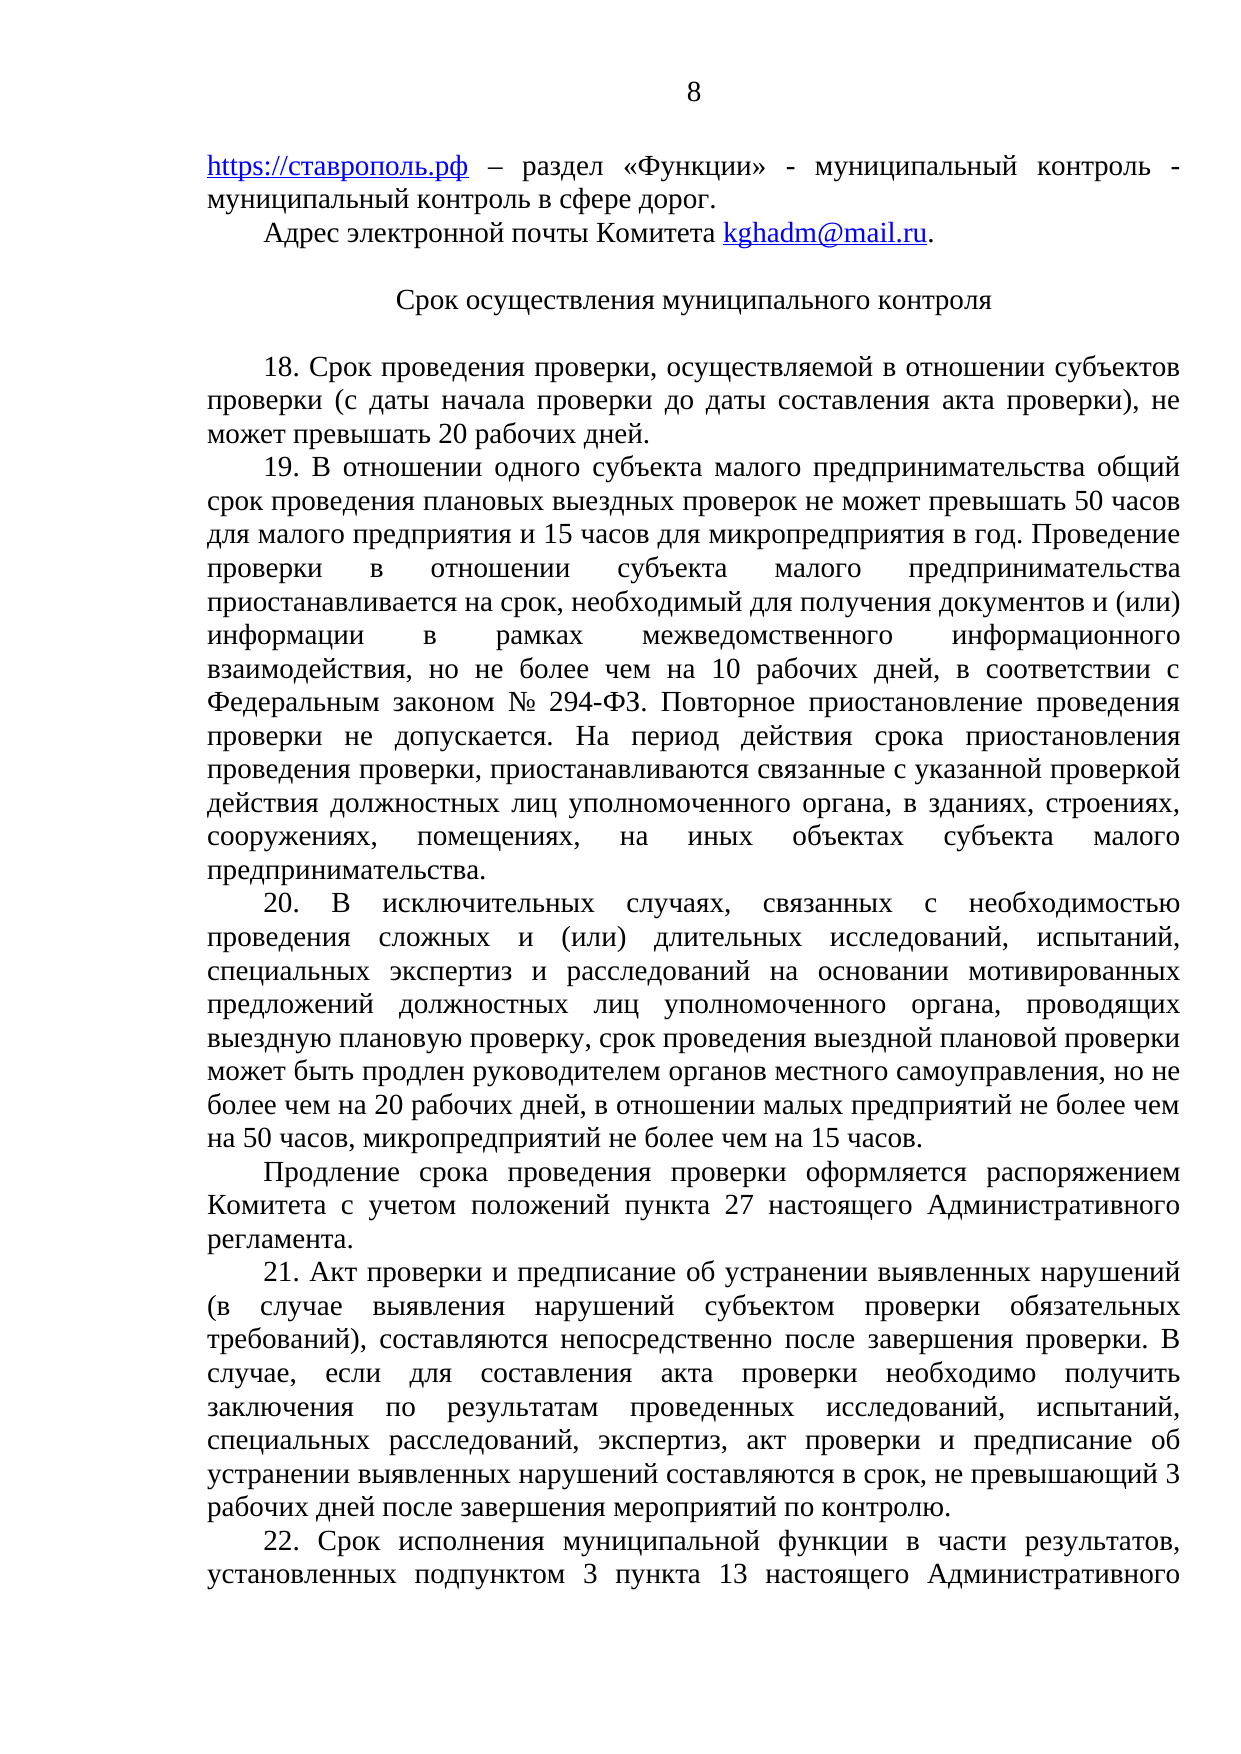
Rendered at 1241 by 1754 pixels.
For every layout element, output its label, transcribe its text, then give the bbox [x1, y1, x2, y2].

text Продление срока проведения проверки оформляется распоряжением Комитета с учетом положений пункта 27 настоящего Административного регламента. [207, 1154, 1181, 1254]
text 21. Акт проверки и предписание об устранении выявленных нарушений (в случае выявления нарушений субъектом проверки обязательных требований), составляются непосредственно после завершения проверки. В случае, если для составления акта проверки необходимо получить заключения по результатам проведенных исследований, испытаний, специальных расследований, экспертиз, акт проверки и предписание об устранении выявленных нарушений составляются в срок, не превышающий 3 рабочих дней после завершения мероприятий по контролю. [207, 1254, 1181, 1523]
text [207, 148, 1181, 215]
text Срок осуществления муниципального контроля [207, 282, 1181, 315]
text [207, 1523, 1181, 1590]
text 19. В отношении одного субъекта малого предпринимательства общий срок проведения плановых выездных проверок не может превышать 50 часов для малого предприятия и 15 часов для микропредприятия в год. Проведение проверки в отношении субъекта малого предпринимательства приостанавливается на срок, необходимый для получения документов и (или) информации в рамках межведомственного информационного взаимодействия, но не более чем на 10 рабочих дней, в соответствии с Федеральным законом № 294-ФЗ. Повторное приостановление проведения проверки не допускается. На период действия срока приостановления проведения проверки, приостанавливаются связанные с указанной проверкой действия должностных лиц уполномоченного органа, в зданиях, строениях, сооружениях, помещениях, на иных объектах субъекта малого предпринимательства. [207, 449, 1181, 886]
text 20. В исключительных случаях, связанных с необходимостью проведения сложных и (или) длительных исследований, испытаний, специальных экспертиз и расследований на основании мотивированных предложений должностных лиц уполномоченного органа, проводящих выездную плановую проверку, срок проведения выездной плановой проверки может быть продлен руководителем органов местного самоуправления, но не более чем на 20 рабочих дней, в отношении малых предприятий не более чем на 50 часов, микропредприятий не более чем на 15 часов. [207, 886, 1181, 1154]
text Адрес электронной почты Комитета kghadm@mail.ru. [207, 215, 1181, 248]
text 18. Срок проведения проверки, осуществляемой в отношении субъектов проверки (с даты начала проверки до даты составления акта проверки), не может превышать 20 рабочих дней. [207, 349, 1181, 449]
